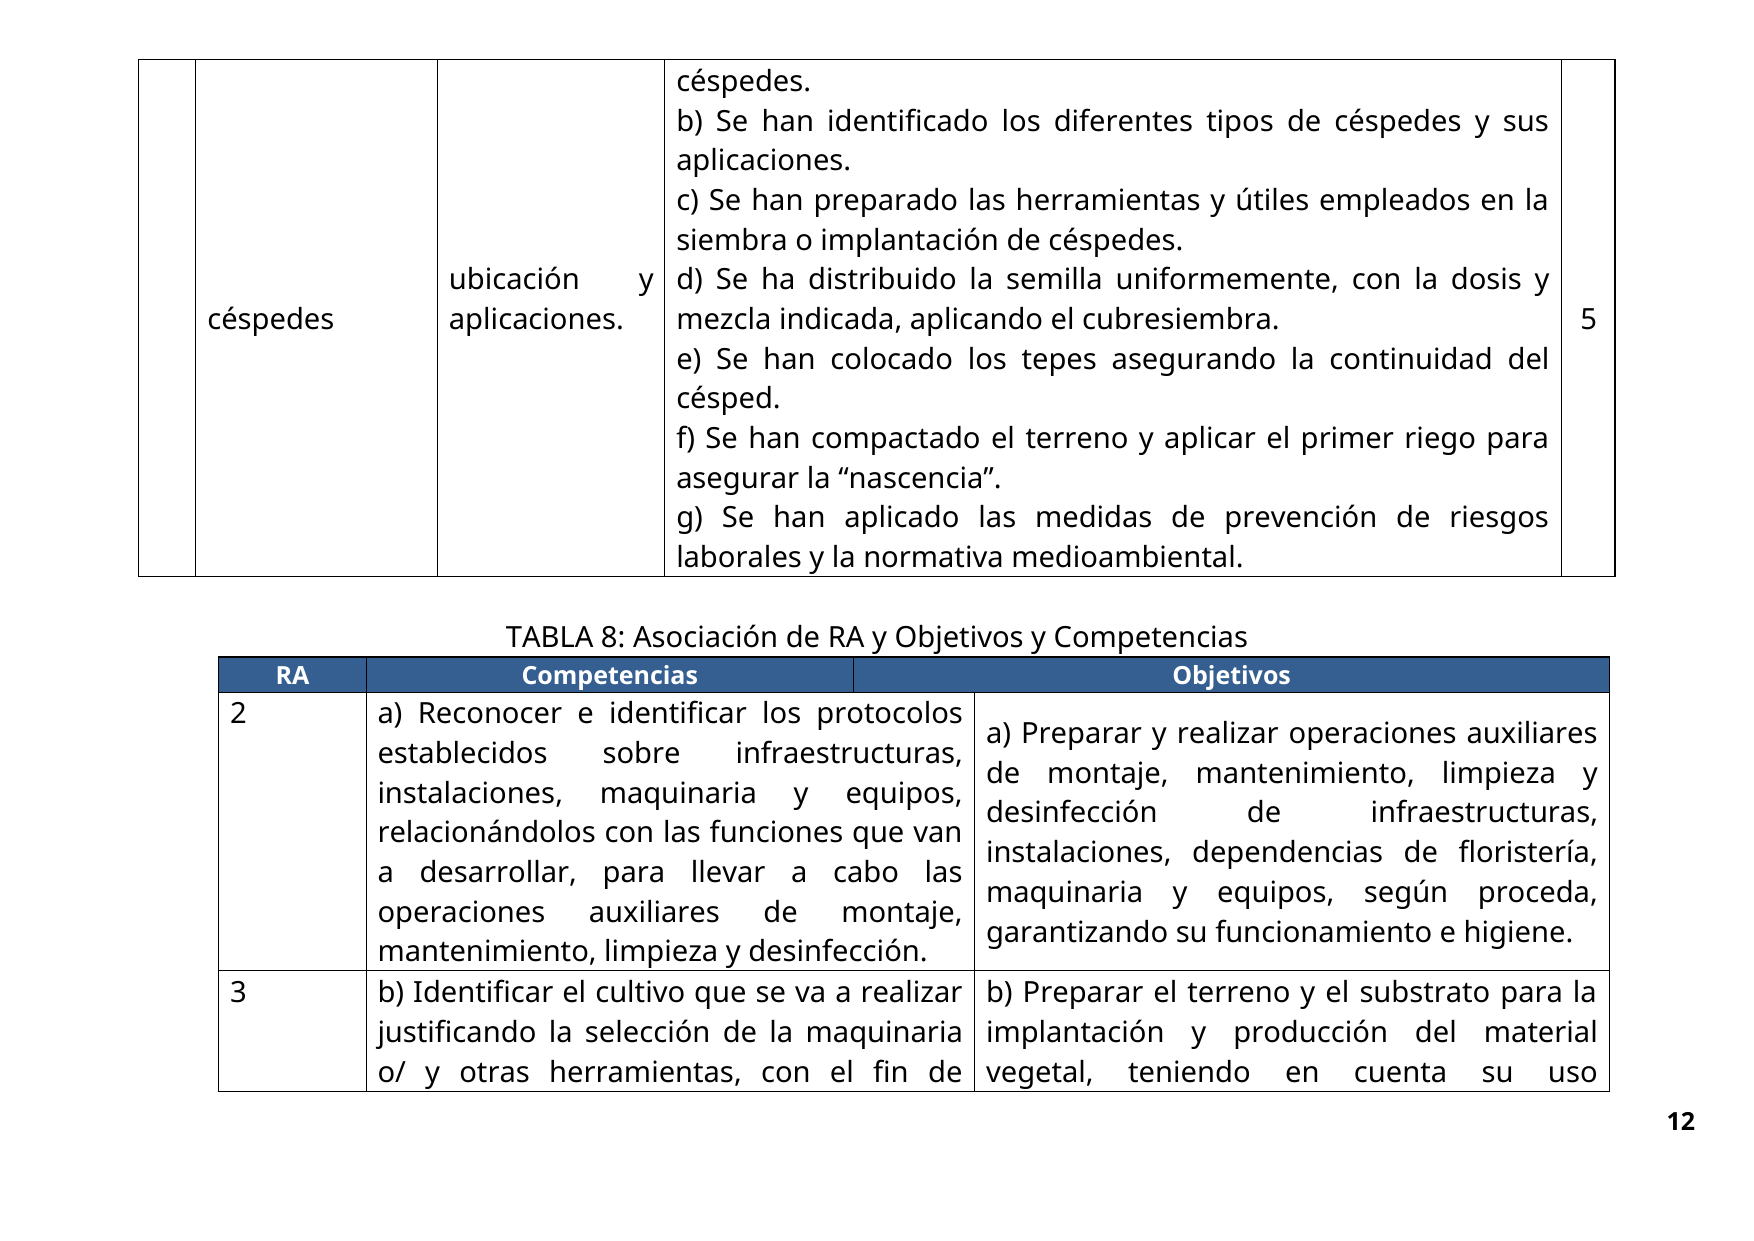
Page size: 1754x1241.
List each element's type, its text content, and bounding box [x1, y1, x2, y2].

table_cell 2 [219, 693, 366, 970]
table_cell 25 [1562, 60, 1614, 576]
table_cell 3 [219, 971, 366, 1091]
text TABLA 8: Asociación de RA y Objetivos y Competencias [59, 617, 1695, 656]
table_cell a) Reconocer e identificar los protocolos establecidos sobre infraestructuras, instalaciones, maquinaria y equipos, relacionándolos con las funciones que van a desarrollar, para llevar a cabo las operaciones auxiliares de montaje, mantenimiento, limpieza y desinfección. [367, 693, 974, 970]
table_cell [975, 971, 1609, 1091]
table_cell 4 [139, 60, 195, 576]
table_header Objetivos [854, 658, 1609, 692]
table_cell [665, 60, 1561, 576]
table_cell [367, 971, 974, 1091]
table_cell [438, 60, 664, 576]
table_cell a) Preparar y realizar operaciones auxiliares de montaje, mantenimiento, limpieza y desinfección de infraestructuras, instalaciones, dependencias de floristería, maquinaria y equipos, según proceda, garantizando su funcionamiento e higiene. [975, 693, 1609, 970]
table_header Competencias [367, 658, 853, 692]
table_header RA [219, 658, 366, 692]
table_cell Implanta céspedes [196, 60, 437, 576]
